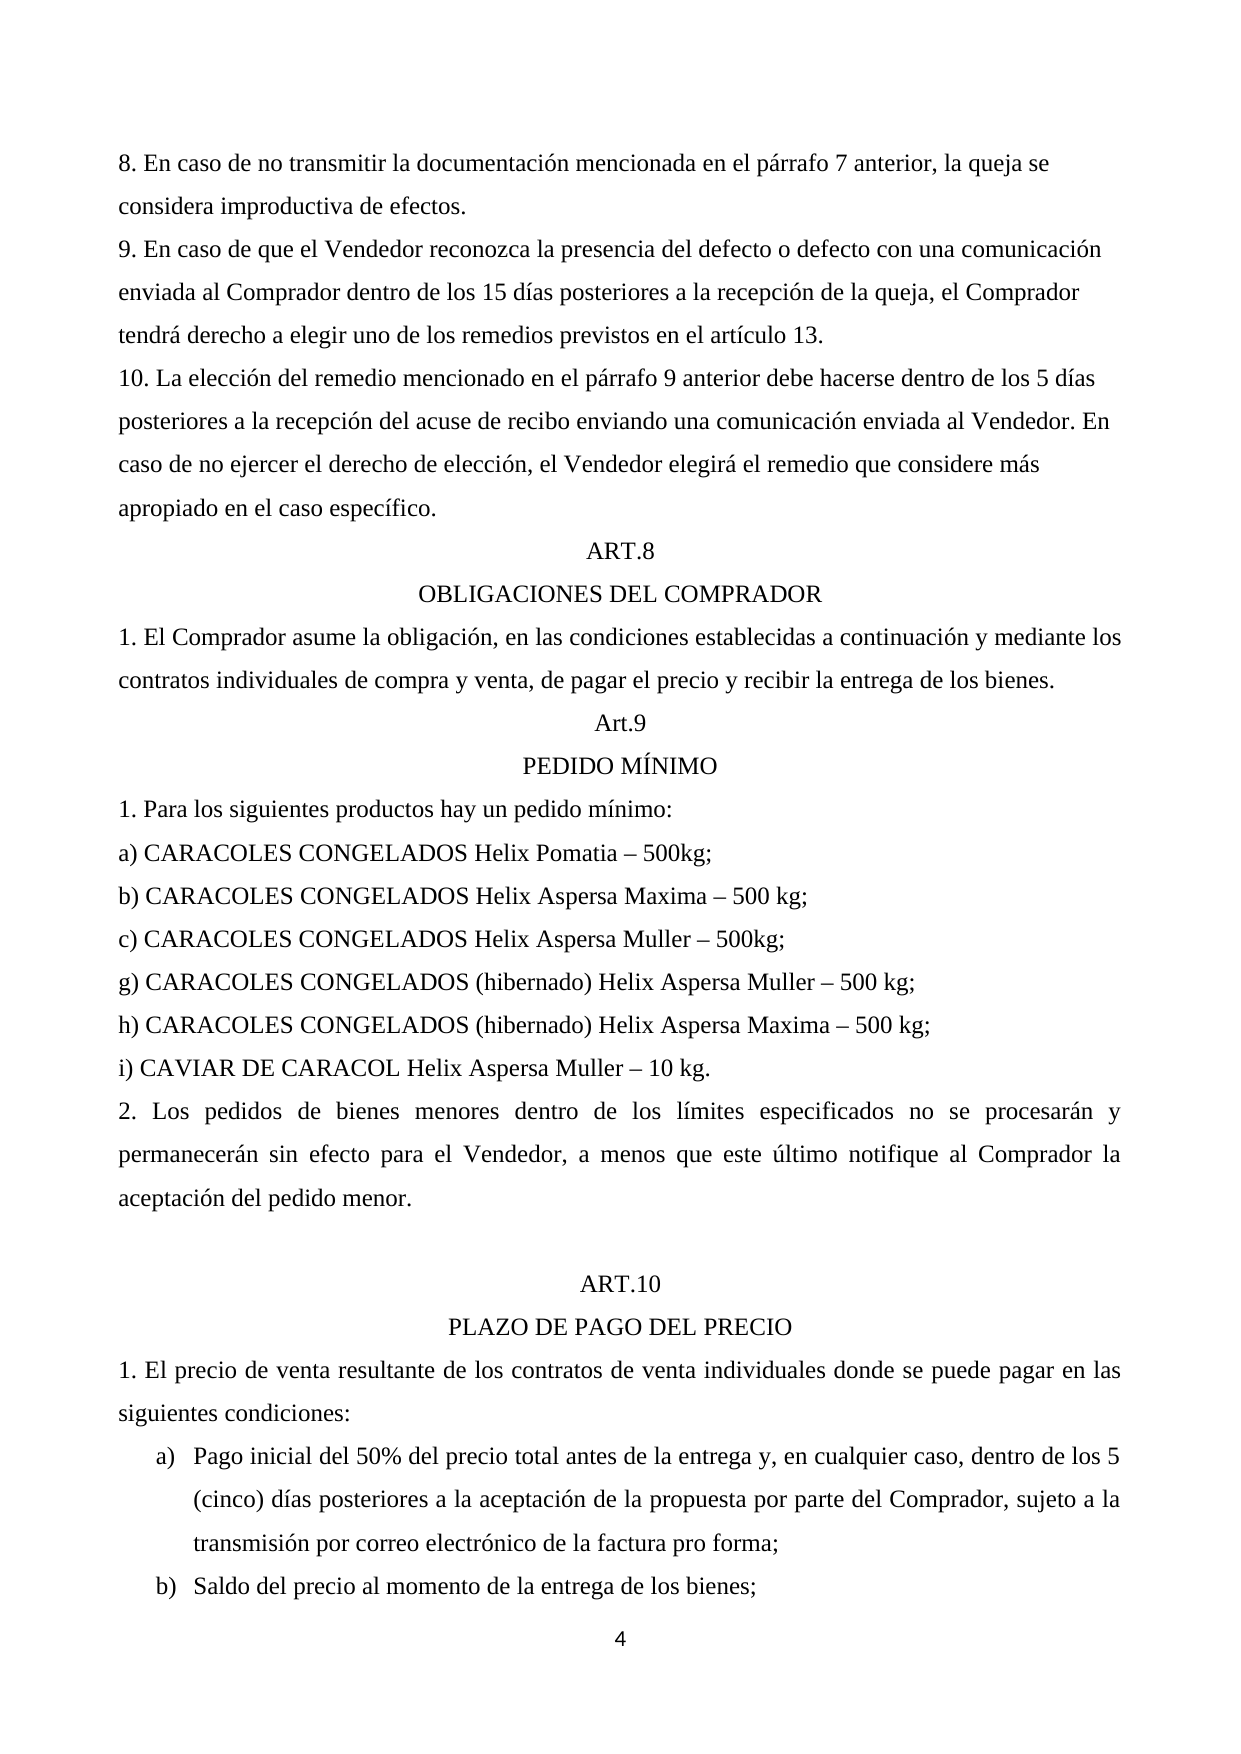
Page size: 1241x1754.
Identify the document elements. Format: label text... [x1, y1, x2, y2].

text 10. La elección del remedio mencionado en el párrafo 9 anterior debe hacerse dentro de los 5 días posteriores a la recepción del acuse de recibo enviando una comunicación enviada al Vendedor. En caso de no ejercer el derecho de elección, el Vendedor elegirá el remedio que considere más apropiado en el caso específico. [118, 363, 1122, 521]
list Saldo del precio al momento de la entrega de los bienes; [156, 1571, 1122, 1599]
text 2. Los pedidos de bienes menores dentro de los límites especificados no se procesarán y permanecerán sin efecto para el Vendedor, a menos que este último notifique al Comprador la aceptación del pedido menor. [118, 1096, 1122, 1211]
text 1. El Comprador asume la obligación, en las condiciones establecidas a continuación y mediante los contratos individuales de compra y venta, de pagar el precio y recibir la entrega de los bienes. [118, 622, 1122, 694]
text 1. El precio de venta resultante de los contratos de venta individuales donde se puede pagar en las siguientes condiciones: [118, 1355, 1122, 1427]
text i) CAVIAR DE CARACOL Helix Aspersa Muller – 10 kg. [118, 1053, 1122, 1082]
text Art.9 [118, 708, 1122, 737]
text 8. En caso de no transmitir la documentación mencionada en el párrafo 7 anterior, la queja se considera improductiva de efectos. [118, 148, 1122, 219]
text 9. En caso de que el Vendedor reconozca la presencia del defecto o defecto con una comunicación enviada al Comprador dentro de los 15 días posteriores a la recepción de la queja, el Comprador tendrá derecho a elegir uno de los remedios previstos en el artículo 13. [118, 234, 1122, 349]
text ART.8 [118, 536, 1122, 564]
text h) CARACOLES CONGELADOS (hibernado) Helix Aspersa Maxima – 500 kg; [118, 1010, 1122, 1039]
text b) CARACOLES CONGELADOS Helix Aspersa Maxima – 500 kg; [118, 881, 1122, 909]
text OBLIGACIONES DEL COMPRADOR [118, 579, 1122, 608]
list Pago inicial del 50% del precio total antes de la entrega y, en cualquier caso, dentro de los 5 (cinco) días posteriores a la aceptación de la propuesta por parte del Comprador, sujeto a la transmisión por correo electrónico de la factura pro forma; [156, 1441, 1122, 1556]
text PLAZO DE PAGO DEL PRECIO [118, 1312, 1122, 1341]
text 1. Para los siguientes productos hay un pedido mínimo: [118, 794, 1122, 823]
text a) CARACOLES CONGELADOS Helix Pomatia – 500kg; [118, 838, 1122, 866]
text c) CARACOLES CONGELADOS Helix Aspersa Muller – 500kg; [118, 924, 1122, 953]
text PEDIDO MÍNIMO [118, 751, 1122, 780]
text g) CARACOLES CONGELADOS (hibernado) Helix Aspersa Muller – 500 kg; [118, 967, 1122, 996]
text ART.10 [118, 1269, 1122, 1298]
